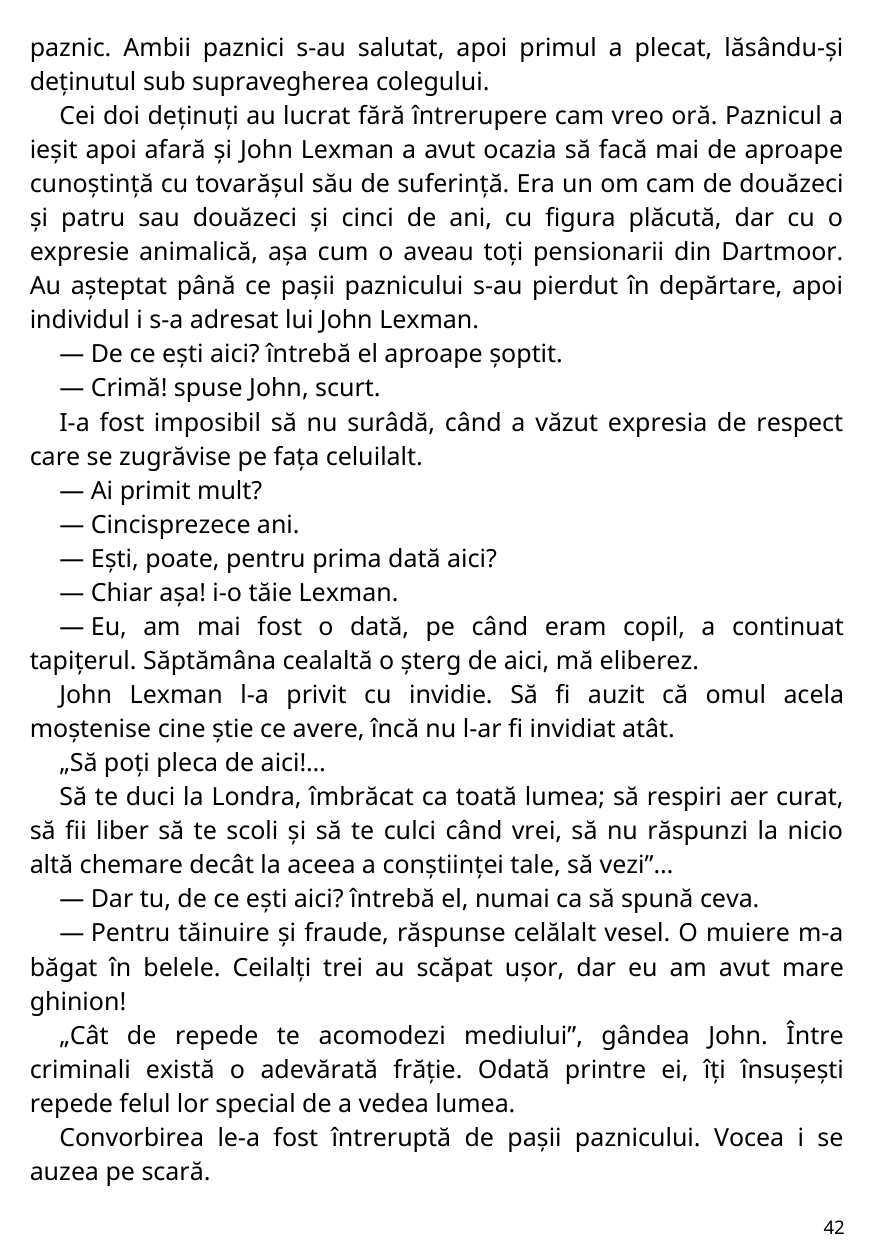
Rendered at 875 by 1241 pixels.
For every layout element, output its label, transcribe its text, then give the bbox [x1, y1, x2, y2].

text — Pentru tăinuire și fraude, răspunse celălalt vesel. O muiere m-a băgat în belele. Ceilalți trei au scăpat ușor, dar eu am avut mare ghinion! [29, 915, 844, 1017]
text Cei doi deținuți au lucrat fără întrerupere cam vreo oră. Paznicul a ieșit apoi afară și John Lexman a avut ocazia să facă mai de aproape cunoștință cu tovarășul său de suferință. Era un om cam de douăzeci și patru sau douăzeci și cinci de ani, cu figura plăcută, dar cu o expresie animalică, așa cum o aveau toți pensionarii din Dartmoor. Au așteptat până ce pașii paznicului s-au pierdut în depărtare, apoi individul i s-a adresat lui John Lexman. [29, 98, 844, 336]
text John Lexman l-a privit cu invidie. Să fi auzit că omul acela moștenise cine știe ce avere, încă nu l-ar fi invidiat atât. [29, 677, 844, 745]
text Convorbirea le-a fost întreruptă de pașii paznicului. Vocea i se auzea pe scară. [29, 1119, 844, 1188]
text I-a fost imposibil să nu surâdă, când a văzut expresia de respect care se zugrăvise pe fața celuilalt. [29, 404, 844, 472]
text — Ai primit mult? [29, 472, 844, 506]
text — De ce ești aici? întrebă el aproape șoptit. [29, 336, 844, 370]
text Să te duci la Londra, îmbrăcat ca toată lumea; să respiri aer curat, să fii liber să te scoli și să te culci când vrei, să nu răspunzi la nicio altă chemare decât la aceea a conștiinței tale, să vezi”… [29, 779, 844, 881]
text „Să poți pleca de aici!… [29, 745, 844, 779]
text — Cincisprezece ani. [29, 506, 844, 540]
text — Eu, am mai fost o dată, pe când eram copil, a continuat tapițerul. Săptămâna cealaltă o șterg de aici, mă eliberez. [29, 608, 844, 677]
text — Ești, poate, pentru prima dată aici? [29, 540, 844, 574]
text „Cât de repede te acomodezi mediului”, gândea John. Între criminali există o adevărată frăție. Odată printre ei, îți însușești repede felul lor special de a vedea lumea. [29, 1017, 844, 1119]
text — Dar tu, de ce ești aici? întrebă el, numai ca să spună ceva. [29, 881, 844, 915]
text — Crimă! spuse John, scurt. [29, 370, 844, 404]
text — Chiar așa! i-o tăie Lexman. [29, 574, 844, 608]
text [29, 29, 844, 98]
